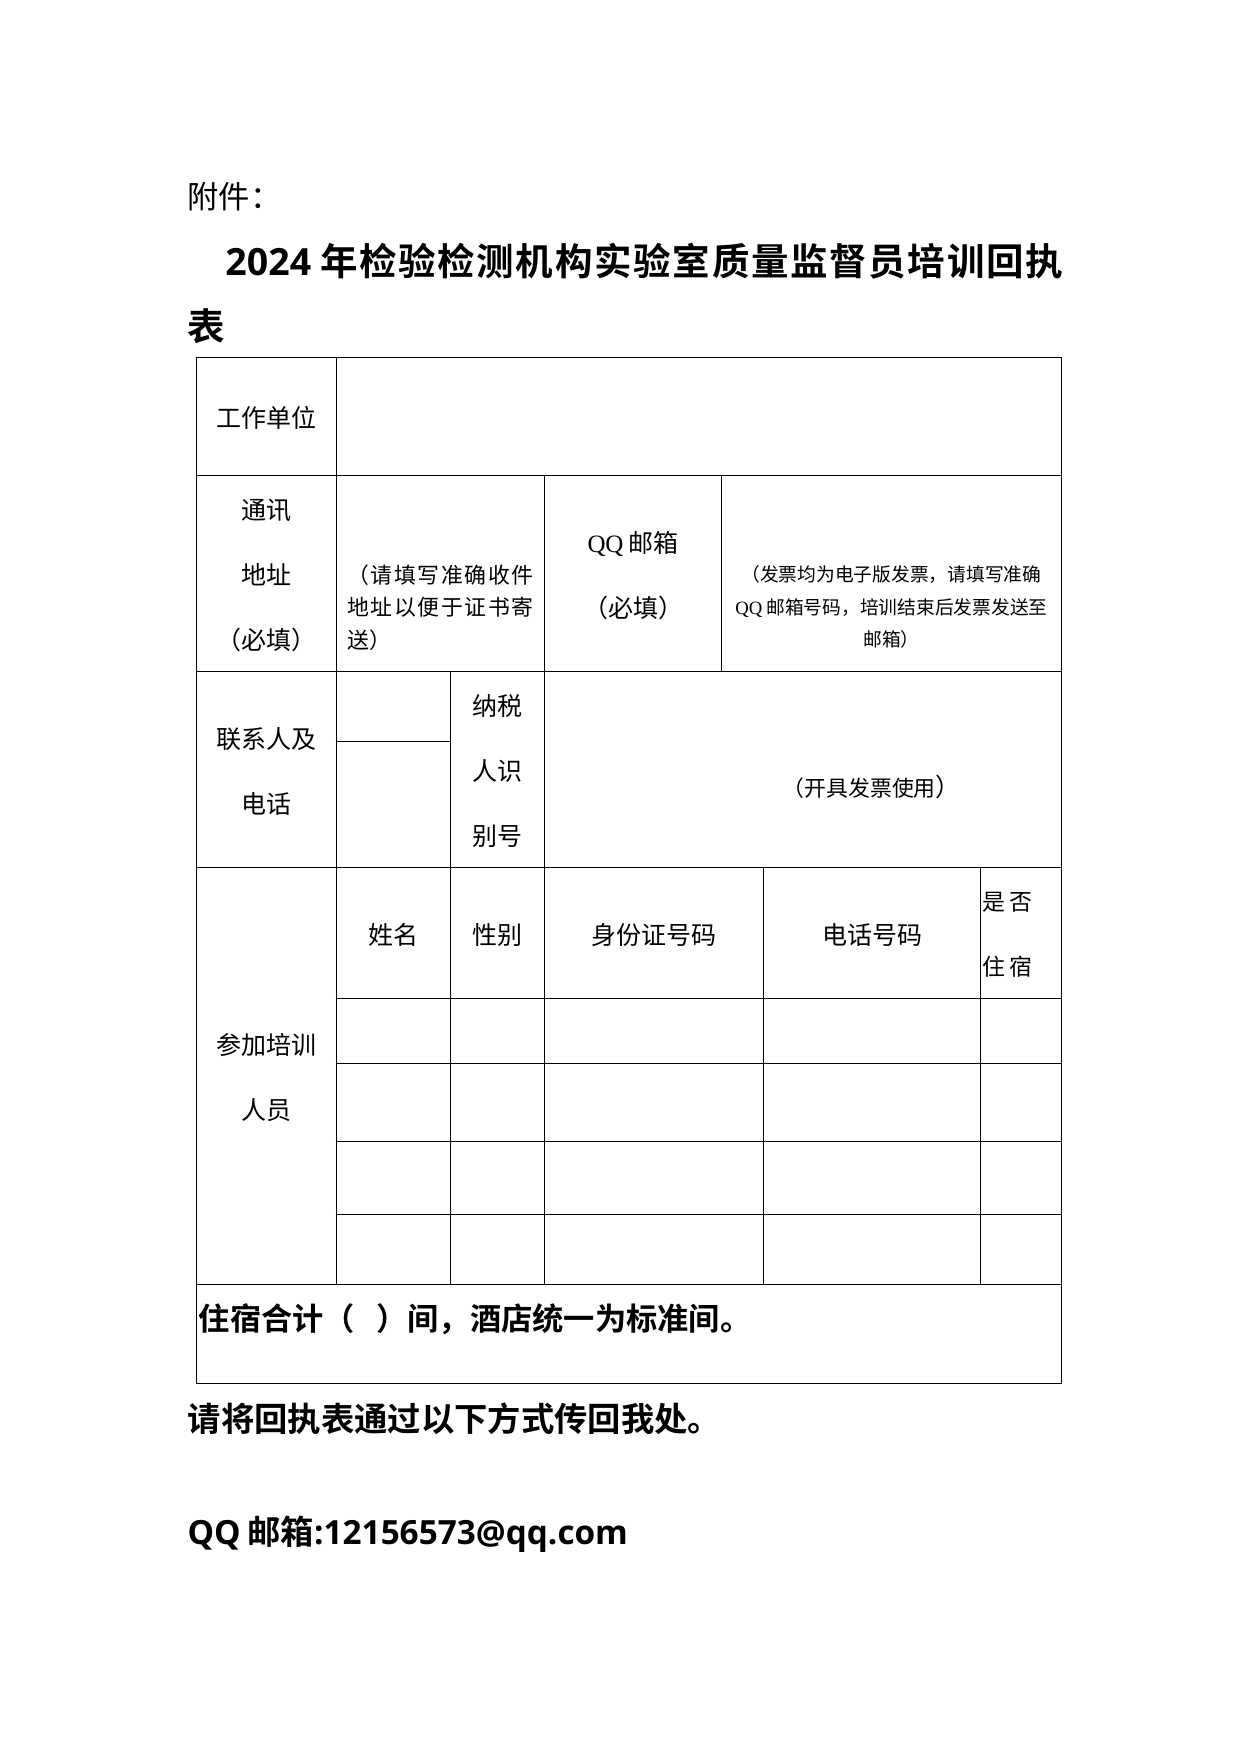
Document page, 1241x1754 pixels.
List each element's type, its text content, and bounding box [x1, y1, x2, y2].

table_cell 是 否 住 宿 [981, 868, 1061, 998]
table_cell 电话号码 [764, 868, 980, 998]
text QQ邮箱:12156573@qq.com [187, 1497, 1063, 1562]
table_cell （发票均为电子版发票，请填写准确QQ邮箱号码，培训结束后发票发送至邮箱） [722, 476, 1061, 671]
table_cell [981, 1142, 1061, 1214]
text 2024年检验检测机构实验室质量监督员培训回执表 [187, 227, 1063, 357]
table_cell [545, 1064, 763, 1141]
table_cell 住宿合计（ ）间，酒店统一为标准间。 [197, 1285, 1061, 1383]
table_cell 纳税人识别号 [451, 672, 544, 867]
table_cell [764, 1215, 980, 1283]
table_cell [545, 1215, 763, 1283]
table_cell [764, 1064, 980, 1141]
table_cell （开具发票使用） [545, 672, 1061, 867]
table_cell [451, 1142, 544, 1214]
table_cell [981, 1215, 1061, 1283]
table_cell [451, 1215, 544, 1283]
table_cell [337, 1215, 450, 1283]
table_cell QQ邮箱 （必填） [545, 476, 721, 671]
table_cell 性别 [451, 868, 544, 998]
table_cell [337, 672, 450, 741]
table_cell [545, 999, 763, 1063]
table_cell 通讯 地址 （必填） [197, 476, 336, 671]
table_cell 姓名 [337, 868, 450, 998]
table_cell 联系人及电话 [197, 672, 336, 867]
table_cell [451, 999, 544, 1063]
table_cell [337, 742, 450, 867]
table_cell （请填写准确收件地址以便于证书寄送） [337, 476, 544, 671]
table_cell [337, 1142, 450, 1214]
table_cell 身份证号码 [545, 868, 763, 998]
table_cell [545, 1142, 763, 1214]
table_cell [337, 999, 450, 1063]
table_cell [451, 1064, 544, 1141]
table_cell [981, 1064, 1061, 1141]
table_cell [764, 999, 980, 1063]
text 请将回执表通过以下方式传回我处。 [187, 1384, 1063, 1449]
table_header [337, 358, 1061, 475]
text 附件： [187, 162, 1063, 227]
table_cell [337, 1064, 450, 1141]
table_cell 参加培训人员 [197, 868, 336, 1283]
table_cell [981, 999, 1061, 1063]
table_cell [764, 1142, 980, 1214]
table_header 工作单位 [197, 358, 336, 475]
